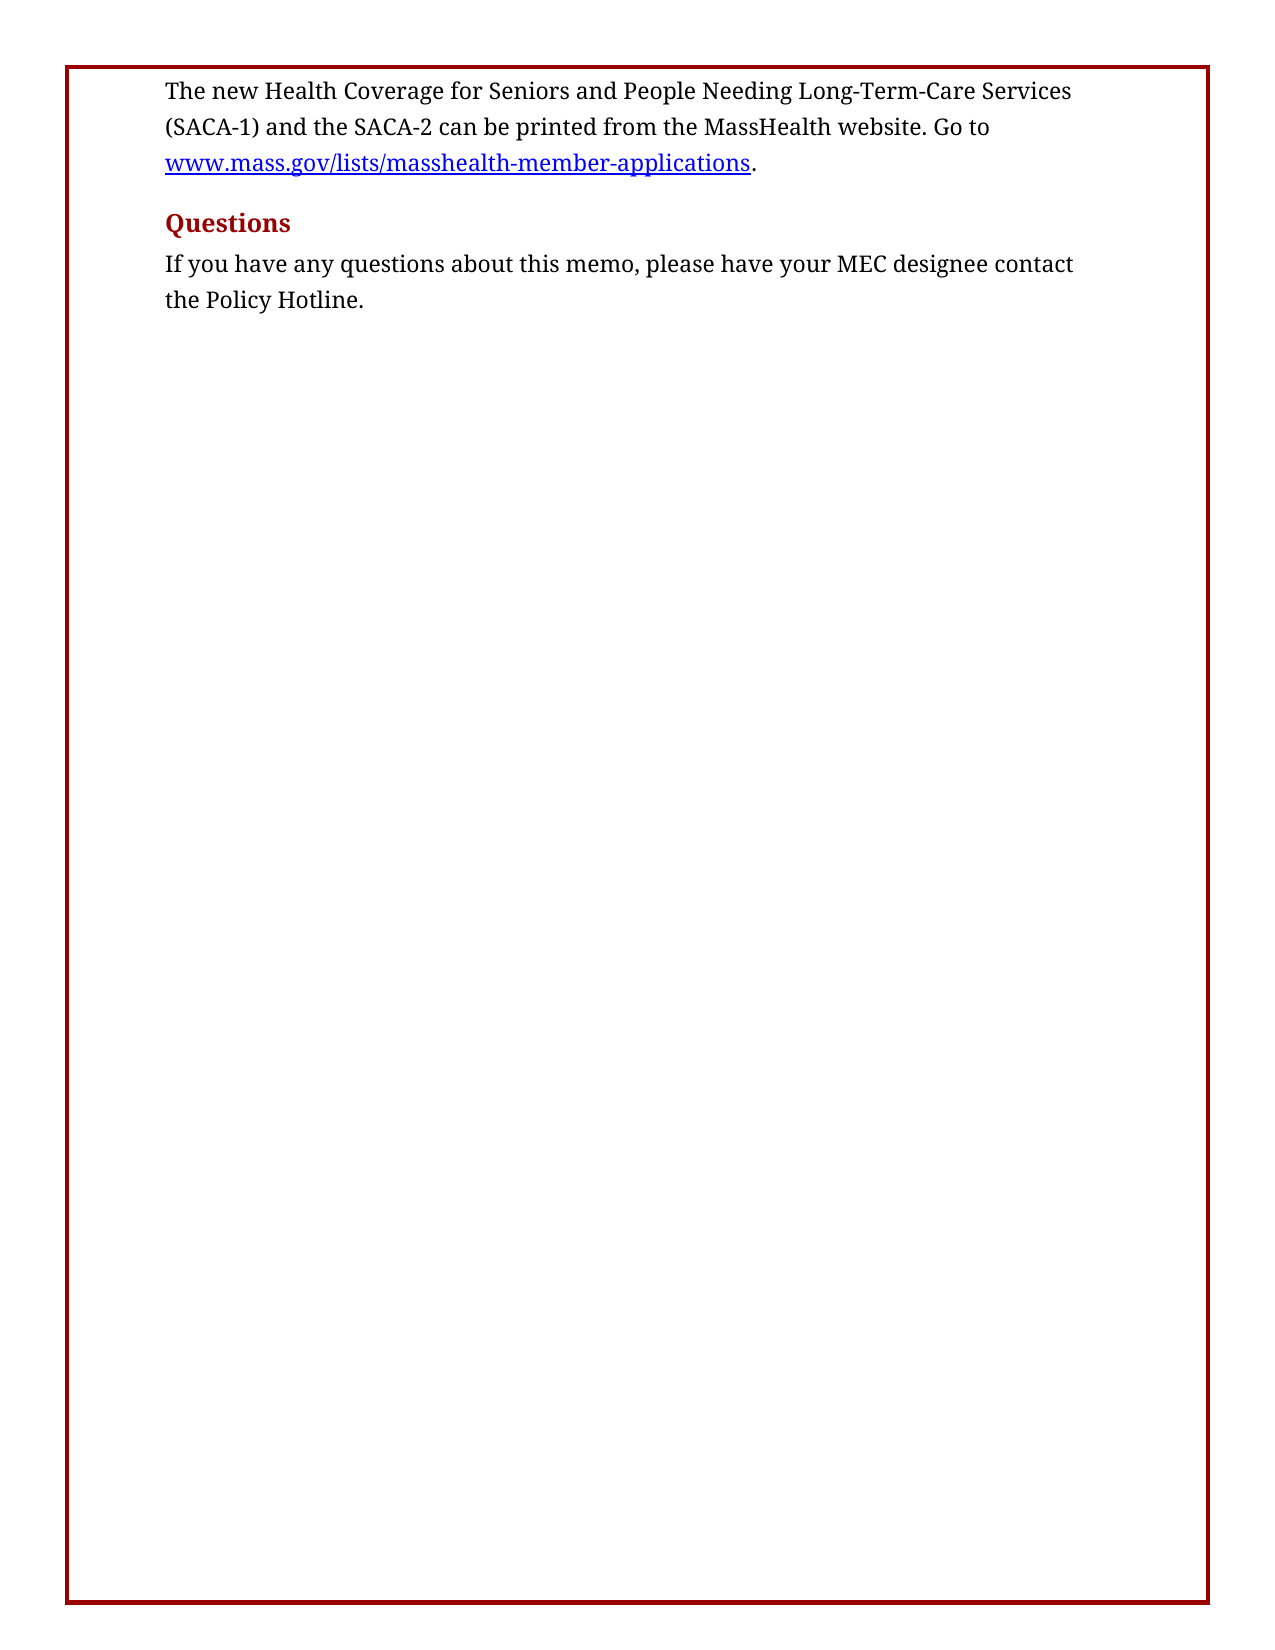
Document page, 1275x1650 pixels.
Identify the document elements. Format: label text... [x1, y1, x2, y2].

text If you have any questions about this memo, please have your MEC designee contact the Policy Hotline. [165, 248, 1102, 315]
text The new Health Coverage for Seniors and People Needing Long-Term-Care Services (SACA-1) and the SACA-2 can be printed from the MassHealth website. Go to www.mass.gov/lists/masshealth-member-applications. [165, 75, 1102, 178]
subtitle Questions [165, 206, 1162, 240]
